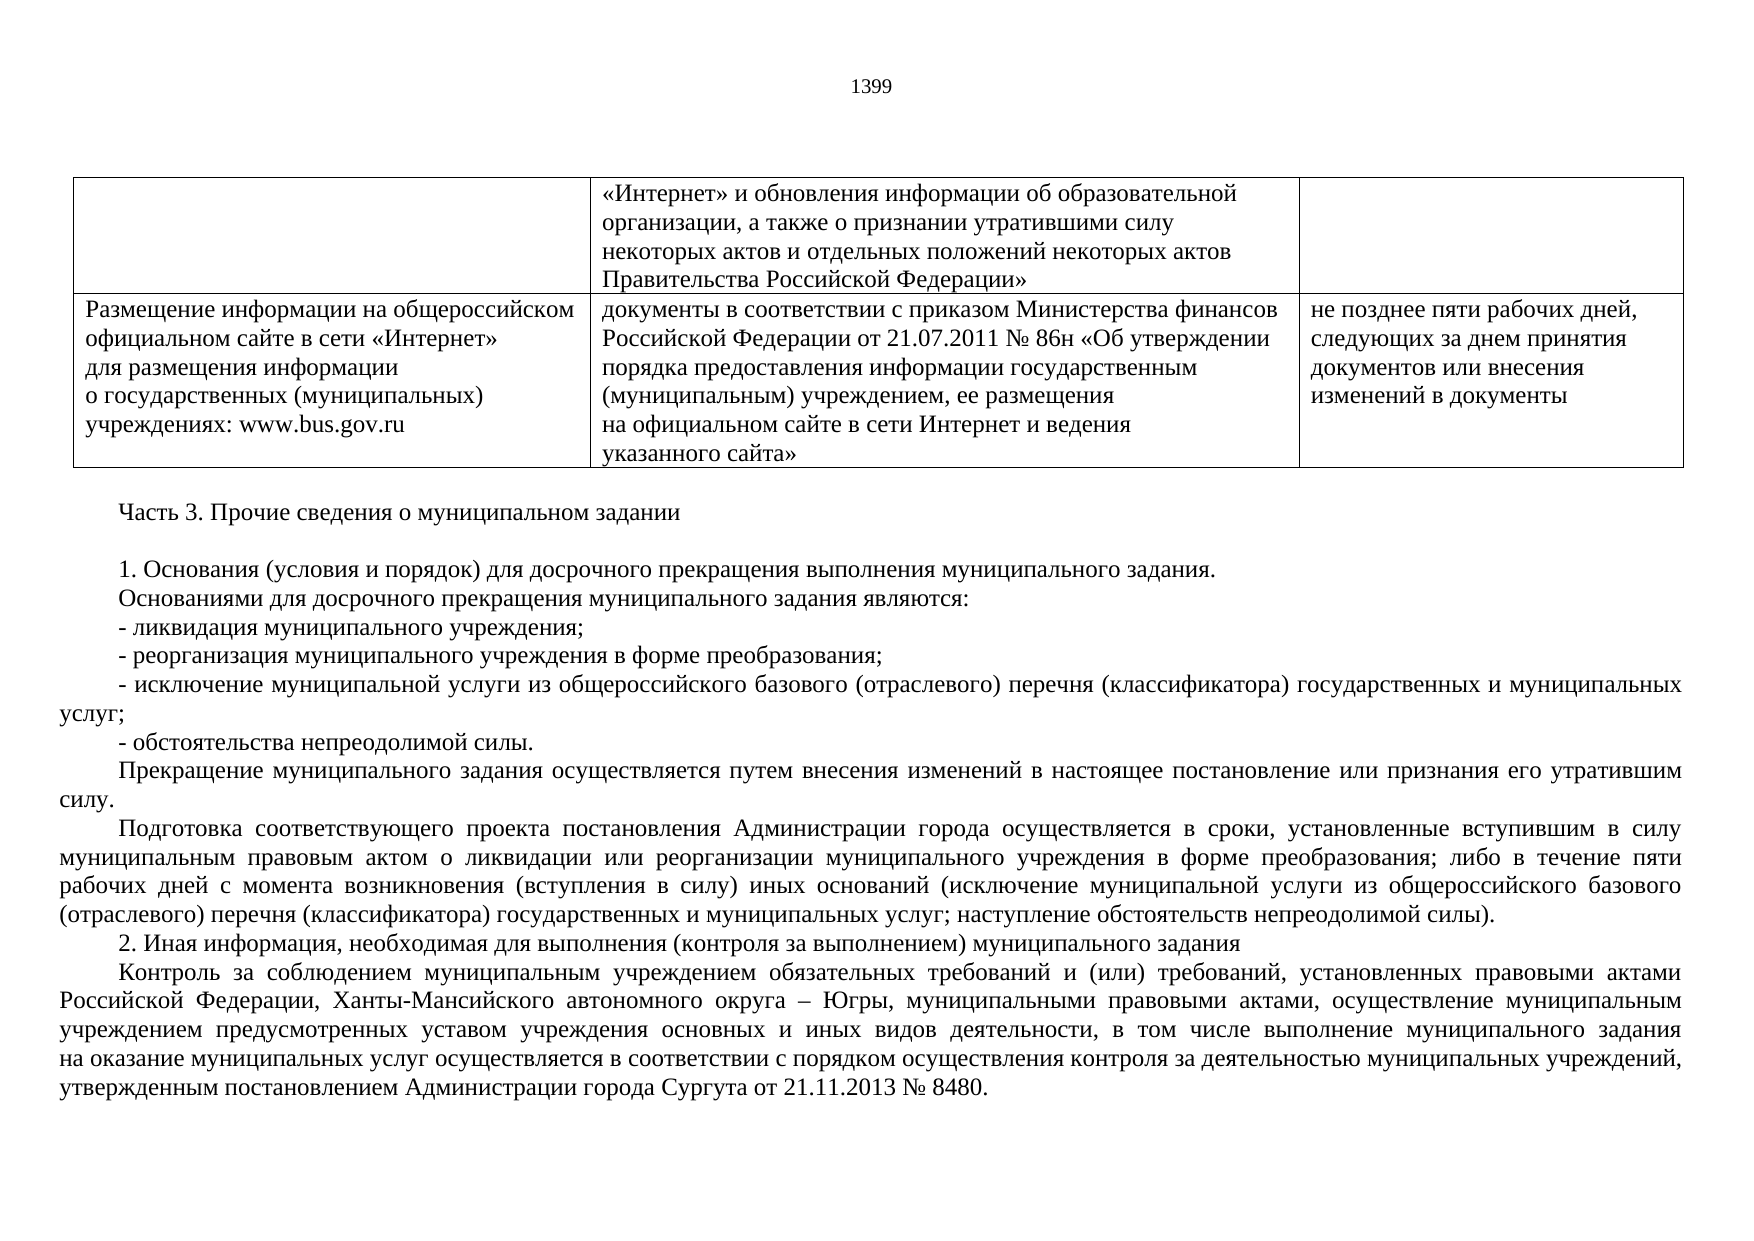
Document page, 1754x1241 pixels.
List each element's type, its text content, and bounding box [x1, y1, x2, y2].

text Основаниями для досрочного прекращения муниципального задания являются: [59, 583, 1683, 612]
table_cell документы в соответствии с приказом Министерства финансов Российской Федерации от 21.07.2011 № 86н «Об утверждении порядка предоставления информации государственным (муниципальным) учреждением, ее размещения на официальном сайте в сети Интернет и ведения указанного сайта» [591, 294, 1299, 467]
text Часть 3. Прочие сведения о муниципальном задании [59, 497, 1683, 525]
table_cell не позднее пяти рабочих дней, следующих за днем принятия документов или внесения изменений в документы [1300, 294, 1683, 467]
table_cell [591, 178, 1299, 293]
text 1. Основания (условия и порядок) для досрочного прекращения выполнения муниципального задания. [59, 554, 1683, 583]
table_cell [74, 178, 590, 293]
text - реорганизация муниципального учреждения в форме преобразования; [59, 640, 1683, 669]
text - исключение муниципальной услуги из общероссийского базового (отраслевого) перечня (классификатора) государственных и муниципальных услуг; [59, 669, 1683, 727]
text - ликвидация муниципального учреждения; [59, 612, 1683, 640]
table_cell Размещение информации на общероссийском официальном сайте в сети «Интернет» для размещения информации о государственных (муниципальных) учреждениях: www.bus.gov.ru [74, 294, 590, 467]
text Контроль за соблюдением муниципальным учреждением обязательных требований и (или) требований, установленных правовыми актами Российской Федерации, Ханты-Мансийского автономного округа – Югры, муниципальными правовыми актами, осуществление муниципальным учреждением предусмотренных уставом учреждения основных и иных видов деятельности, в том числе выполнение муниципального задания на оказание муниципальных услуг осуществляется в соответствии с порядком осуществления контроля за деятельностью муниципальных учреждений, утвержденным постановлением Администрации города Сургута от 21.11.2013 № 8480. [59, 957, 1683, 1100]
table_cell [1300, 178, 1683, 293]
text - обстоятельства непреодолимой силы. [59, 727, 1683, 755]
text Подготовка соответствующего проекта постановления Администрации города осуществляется в сроки, установленные вступившим в силу муниципальным правовым актом о ликвидации или реорганизации муниципального учреждения в форме преобразования; либо в течение пяти рабочих дней с момента возникновения (вступления в силу) иных оснований (исключение муниципальной услуги из общероссийского базового (отраслевого) перечня (классификатора) государственных и муниципальных услуг; наступление обстоятельств непреодолимой силы). [59, 813, 1683, 928]
text Прекращение муниципального задания осуществляется путем внесения изменений в настоящее постановление или признания его утратившим силу. [59, 755, 1683, 813]
text 2. Иная информация, необходимая для выполнения (контроля за выполнением) муниципального задания [59, 928, 1683, 957]
